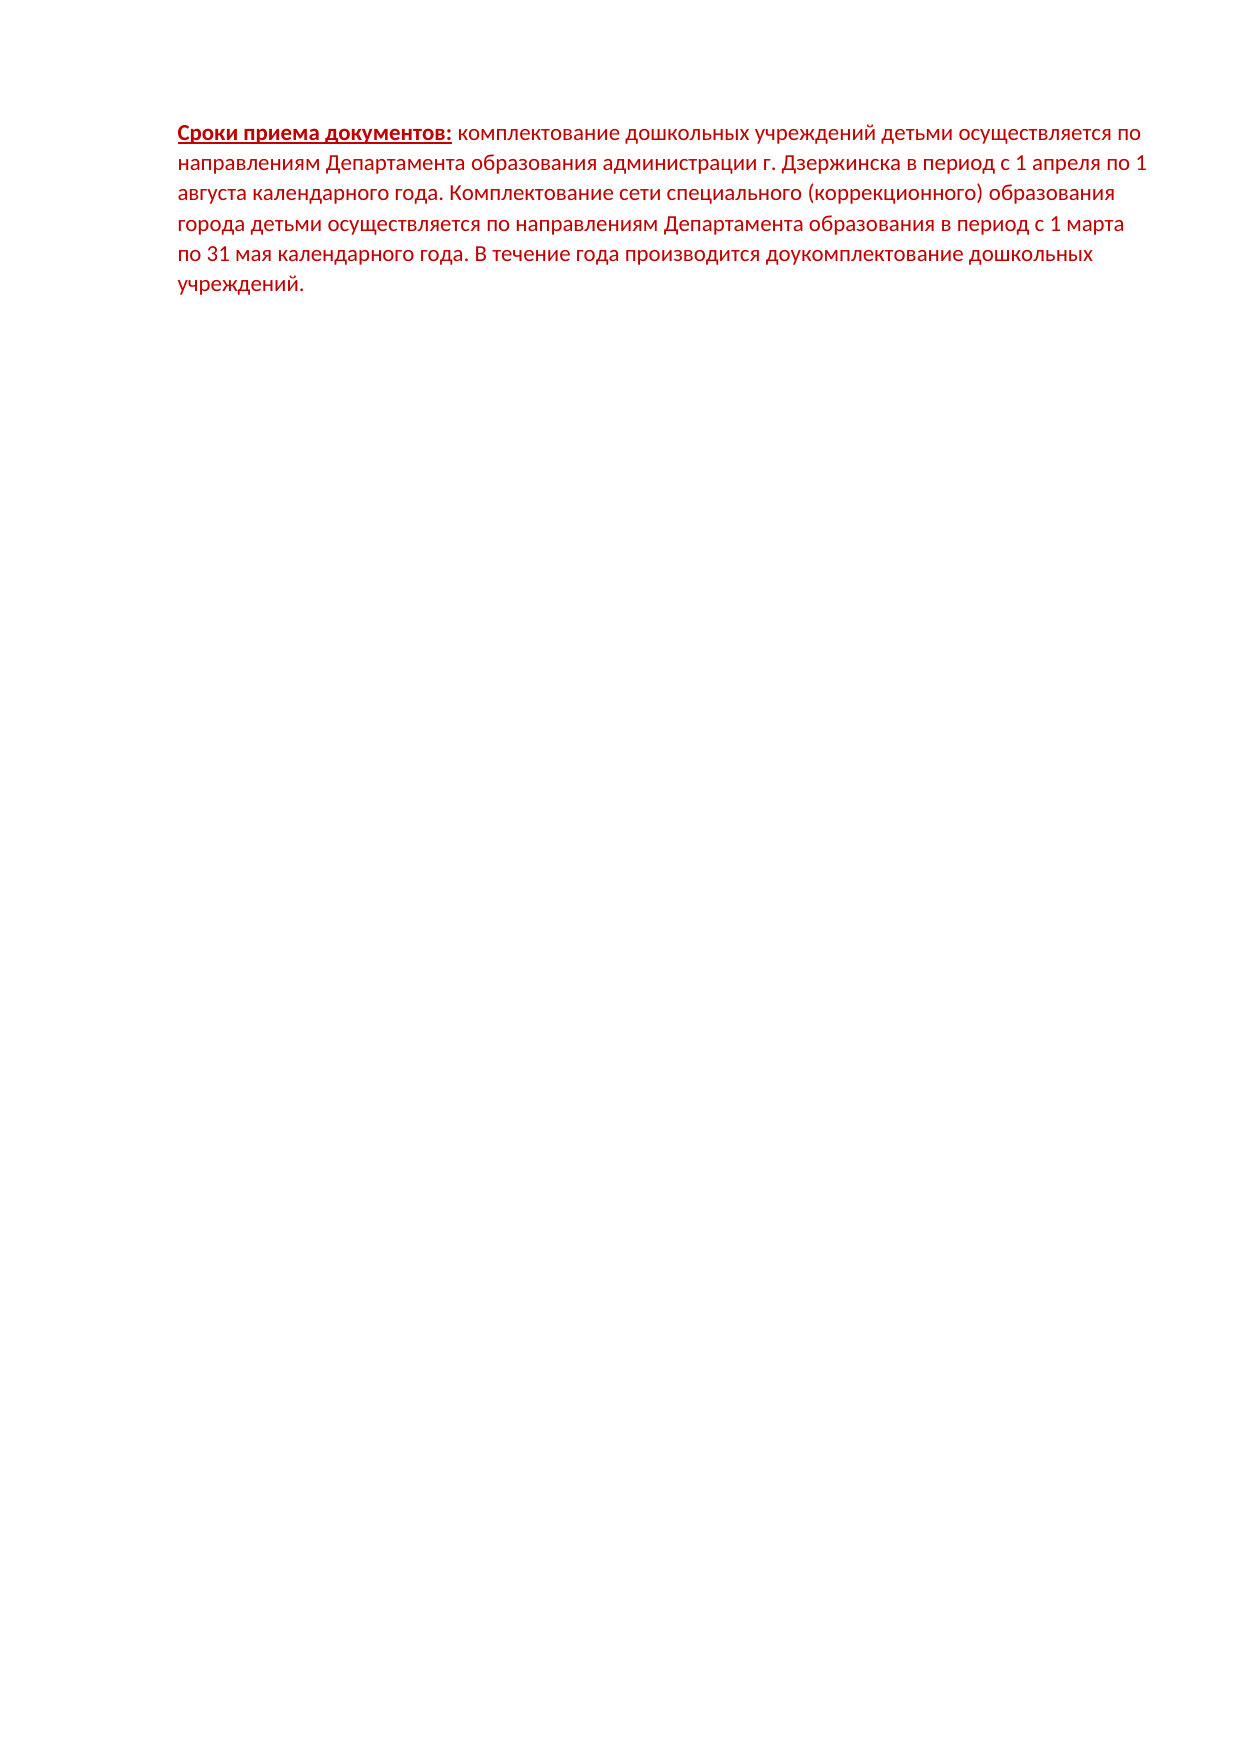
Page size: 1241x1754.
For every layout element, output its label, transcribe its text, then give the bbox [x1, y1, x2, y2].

text Сроки приема документов: комплектование дошкольных учреждений детьми осуществляется по направлениям Департамента образования администрации г. Дзержинска в период с 1 апреля по 1 августа календарного года. Комплектование сети специального (коррекционного) образования города детьми осуществляется по направлениям Департамента образования в период с 1 марта по 31 мая календарного года. В течение года производится доукомплектование дошкольных учреждений. [177, 118, 1152, 297]
